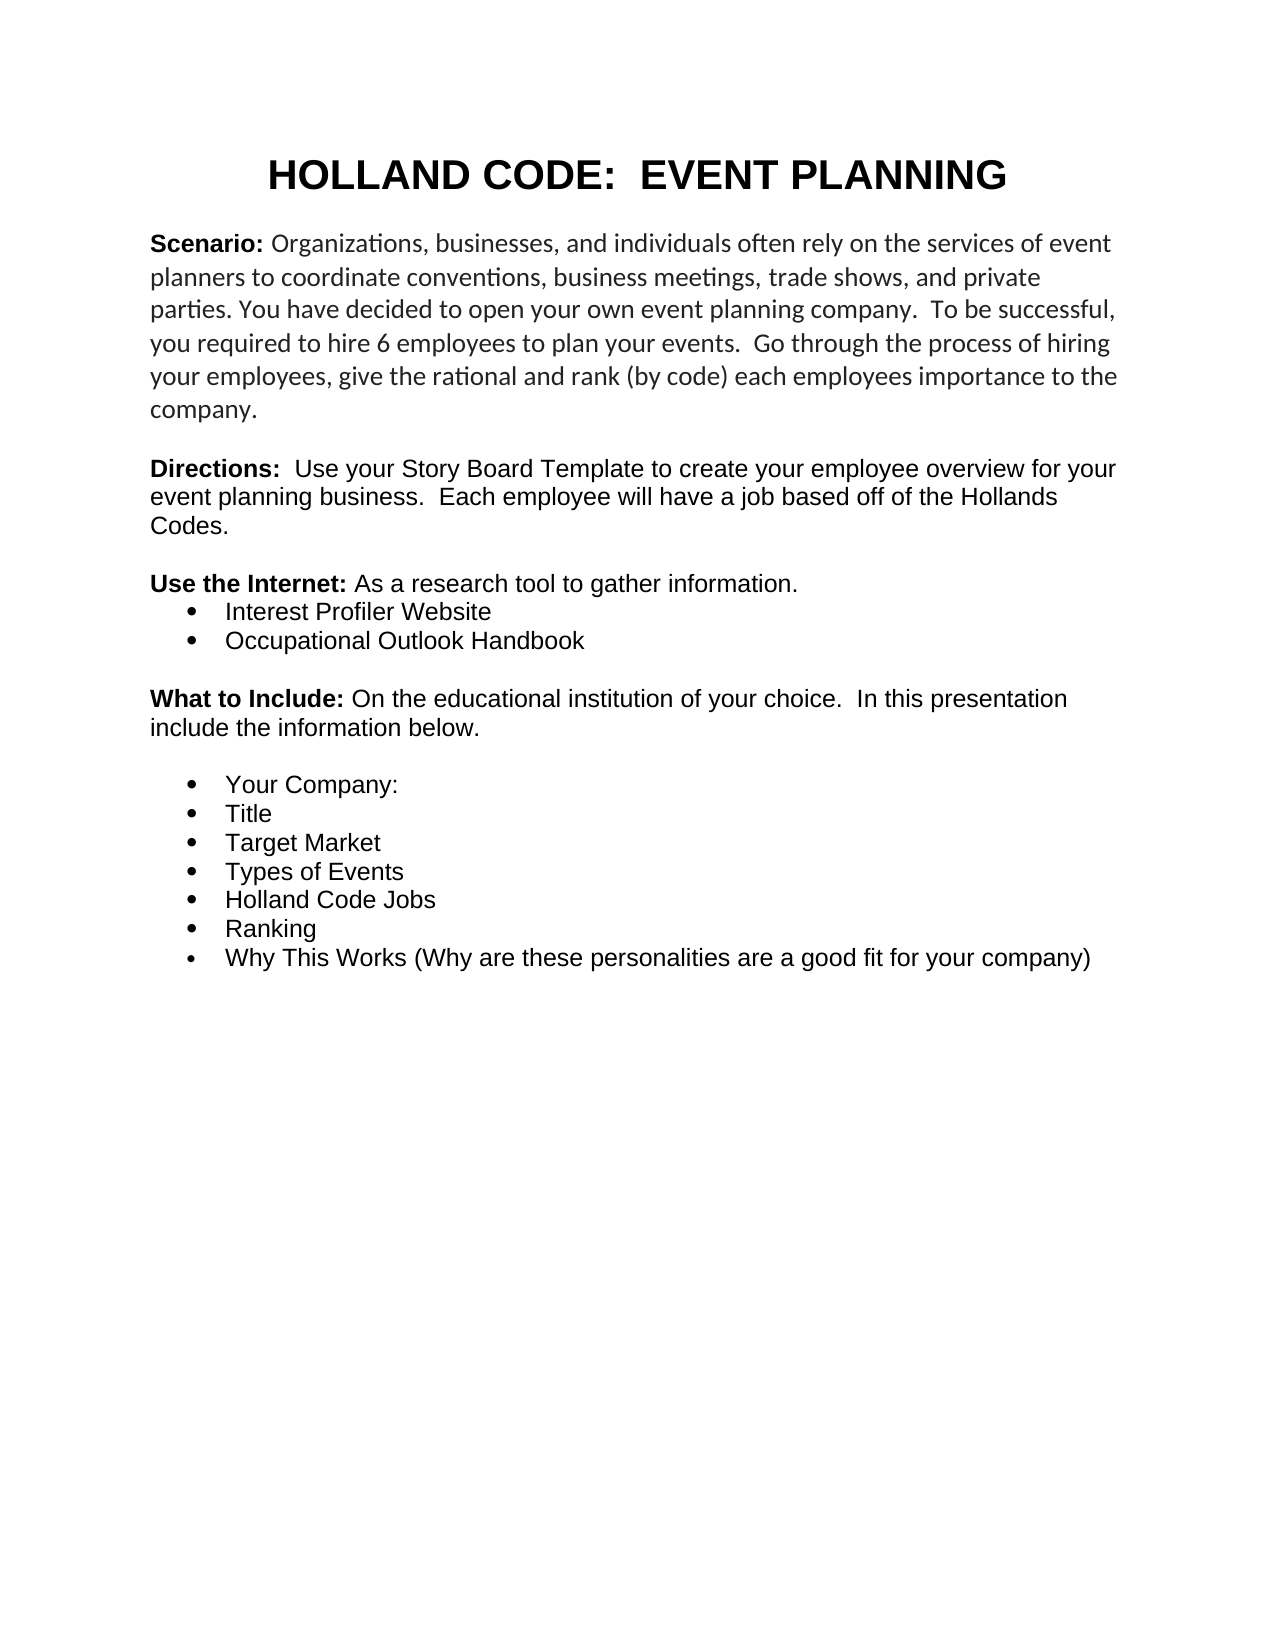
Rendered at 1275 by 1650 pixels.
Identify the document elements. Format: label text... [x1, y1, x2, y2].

list Target Market [187, 828, 1125, 857]
list Interest Profiler Website [187, 597, 1125, 626]
text Scenario: Organizations, businesses, and individuals often rely on the services of event planners to coordinate conventions, business meetings, trade shows, and private parties. You have decided to open your own event planning company. To be successful, you required to hire 6 employees to plan your events. Go through the process of hiring your employees, give the rational and rank (by code) each employees importance to the company. [258, 227, 1125, 425]
list Why This Works (Why are these personalities are a good fit for your company) [187, 943, 1125, 972]
text What to Include: On the educational institution of your choice. In this presentation include the information below. [150, 684, 1125, 741]
text Use the Internet: As a research tool to gather information. [150, 568, 1125, 597]
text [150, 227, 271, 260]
text HOLLAND CODE: EVENT PLANNING [150, 150, 1125, 198]
list Holland Code Jobs [187, 885, 1125, 914]
list Ranking [187, 914, 1125, 943]
list Types of Events [187, 857, 1125, 885]
list Occupational Outlook Handbook [187, 626, 1125, 655]
list Title [187, 799, 1125, 828]
list Your Company: [187, 770, 1125, 799]
text Directions: Use your Story Board Template to create your employee overview for your event planning business. Each employee will have a job based off of the Hollands Codes. [150, 453, 1125, 540]
